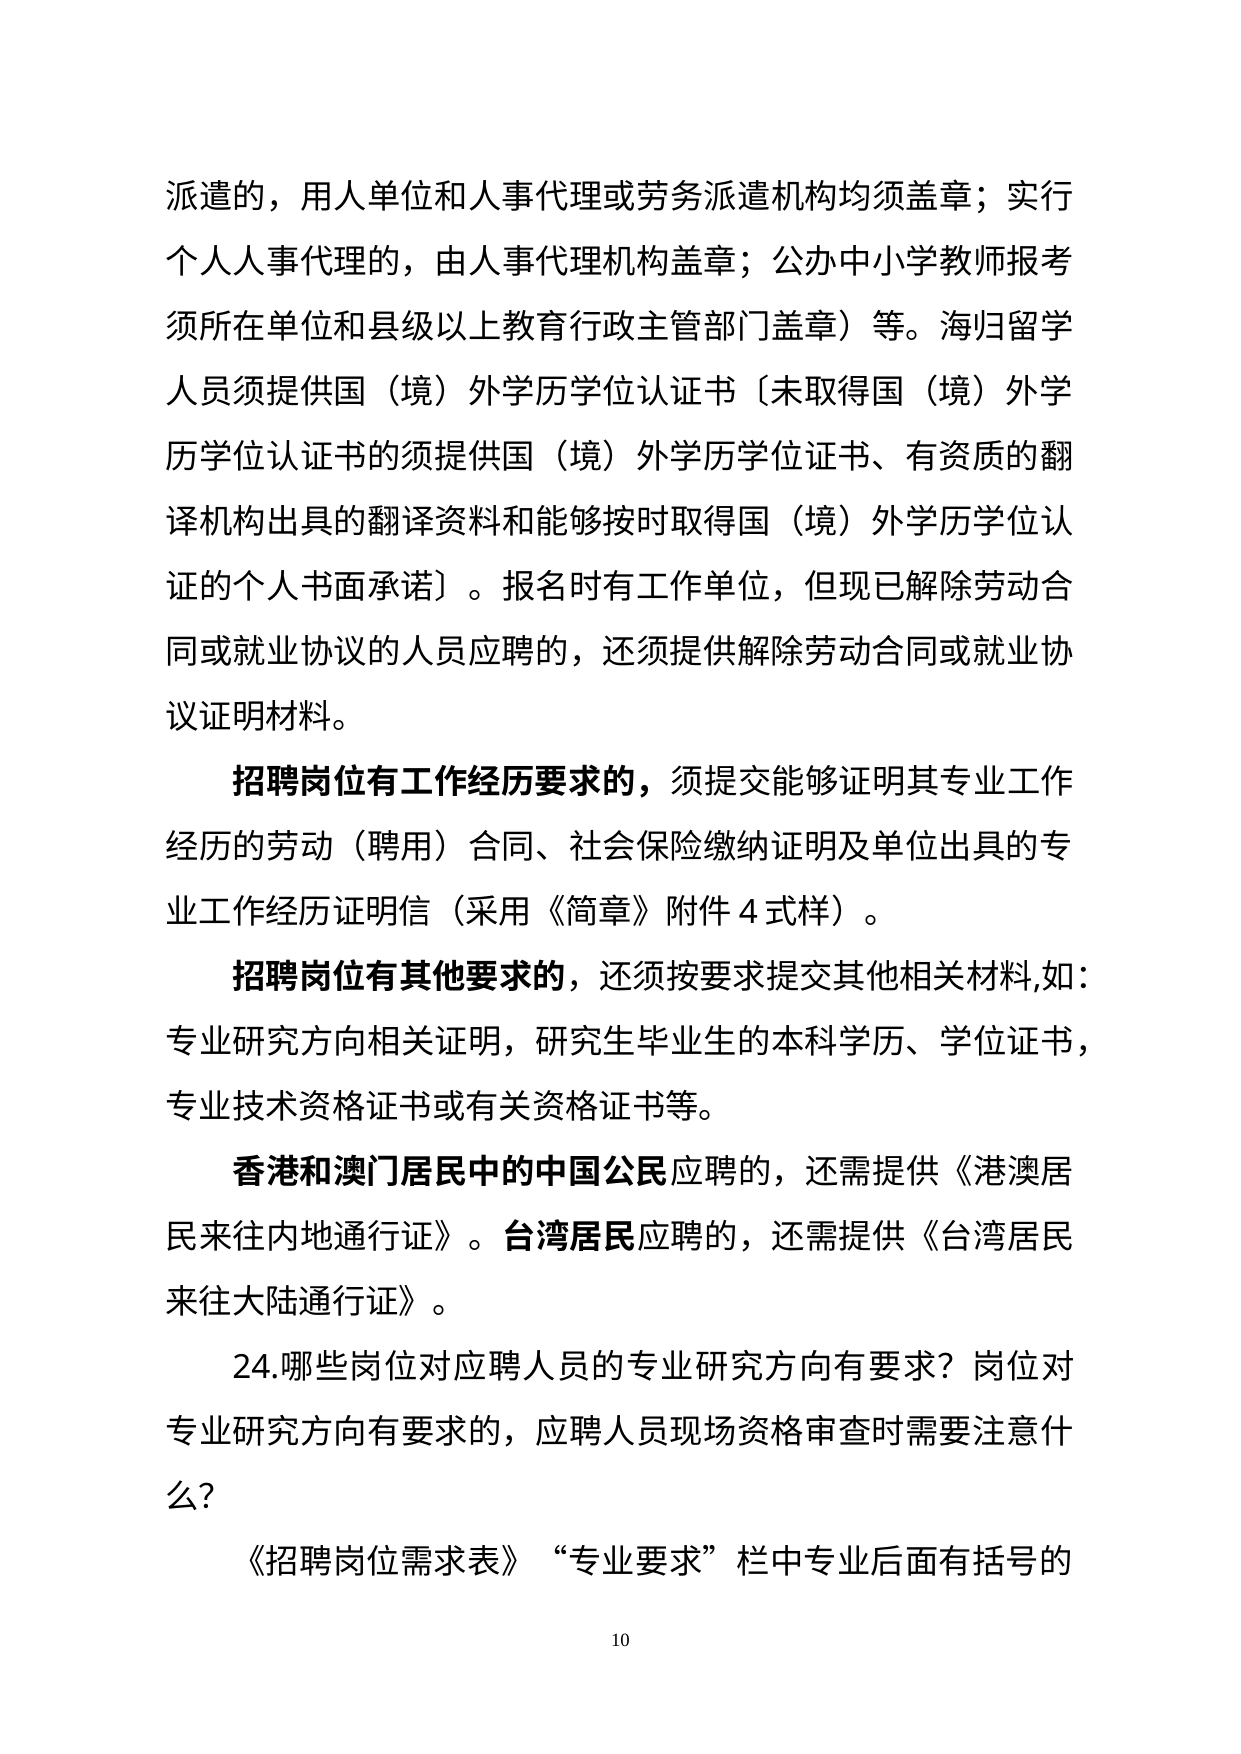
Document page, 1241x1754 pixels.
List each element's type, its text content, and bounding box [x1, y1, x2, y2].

text 24.哪些岗位对应聘人员的专业研究方向有要求？岗位对专业研究方向有要求的，应聘人员现场资格审查时需要注意什么？ [165, 1332, 1075, 1527]
text 招聘岗位有工作经历要求的，须提交能够证明其专业工作经历的劳动（聘用）合同、社会保险缴纳证明及单位出具的专业工作经历证明信（采用《简章》附件4式样）。 [165, 747, 1075, 942]
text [165, 1527, 1075, 1592]
text 香港和澳门居民中的中国公民应聘的，还需提供《港澳居民来往内地通行证》。台湾居民应聘的，还需提供《台湾居民来往大陆通行证》。 [165, 1137, 1075, 1332]
text 招聘岗位有其他要求的，还须按要求提交其他相关材料,如：专业研究方向相关证明，研究生毕业生的本科学历、学位证书，专业技术资格证书或有关资格证书等。 [165, 942, 1075, 1137]
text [165, 162, 1075, 747]
